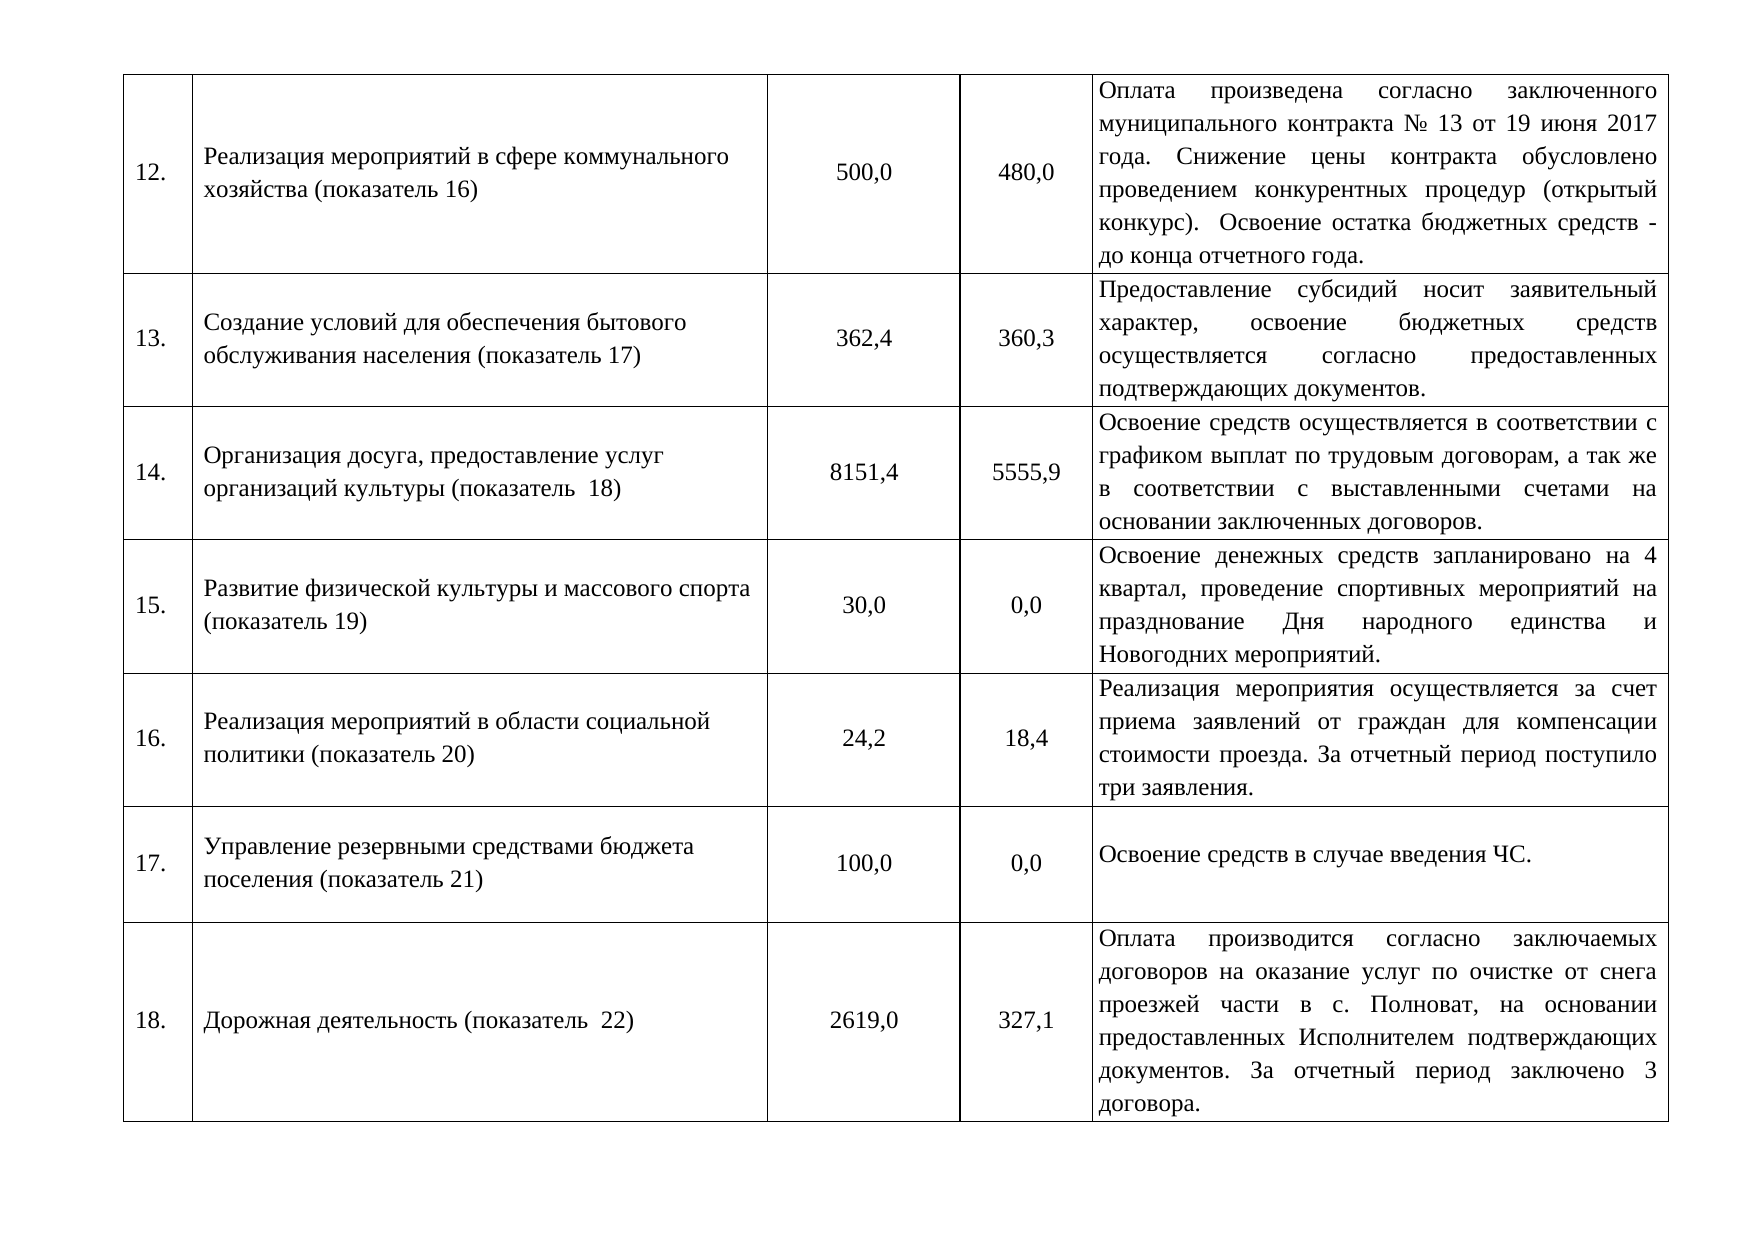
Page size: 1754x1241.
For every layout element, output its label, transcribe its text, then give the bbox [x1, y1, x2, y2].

table_cell [124, 923, 192, 1121]
table_cell 2619,0 [768, 923, 959, 1121]
table_cell 30,0 [768, 540, 959, 672]
table_cell Реализация мероприятий в области социальной политики (показатель 20) [193, 674, 767, 806]
table_cell 480,0 [961, 75, 1092, 273]
table_cell Освоение денежных средств запланировано на 4 квартал, проведение спортивных мероприятий на празднование Дня народного единства и Новогодних мероприятий. [1093, 540, 1668, 672]
table_cell Создание условий для обеспечения бытового обслуживания населения (показатель 17) [193, 274, 767, 406]
table_cell Управление резервными средствами бюджета поселения (показатель 21) [193, 807, 767, 922]
table_cell Реализация мероприятия осуществляется за счет приема заявлений от граждан для компенсации стоимости проезда. За отчетный период поступило три заявления. [1093, 674, 1668, 806]
table_cell 24,2 [768, 674, 959, 806]
table_cell [124, 407, 192, 539]
table_cell 500,0 [768, 75, 959, 273]
table_cell [124, 807, 192, 922]
table_cell [124, 75, 192, 273]
table_cell 18,4 [961, 674, 1092, 806]
table_cell 0,0 [961, 540, 1092, 672]
table_cell Оплата произведена согласно заключенного муниципального контракта № 13 от 19 июня 2017 года. Снижение цены контракта обусловлено проведением конкурентных процедур (открытый конкурс). Освоение остатка бюджетных средств - до конца отчетного года. [1093, 75, 1668, 273]
table_cell 0,0 [961, 807, 1092, 922]
table_cell [124, 274, 192, 406]
table_cell 8151,4 [768, 407, 959, 539]
table_cell Дорожная деятельность (показатель 22) [193, 923, 767, 1121]
table_cell Организация досуга, предоставление услуг организаций культуры (показатель 18) [193, 407, 767, 539]
table_cell 327,1 [961, 923, 1092, 1121]
table_cell Оплата производится согласно заключаемых договоров на оказание услуг по очистке от снега проезжей части в с. Полноват, на основании предоставленных Исполнителем подтверждающих документов. За отчетный период заключено 3 договора. [1093, 923, 1668, 1121]
table_cell [124, 674, 192, 806]
table_cell 362,4 [768, 274, 959, 406]
table_cell Освоение средств в случае введения ЧС. [1093, 807, 1668, 922]
table_cell Реализация мероприятий в сфере коммунального хозяйства (показатель 16) [193, 75, 767, 273]
table_cell Предоставление субсидий носит заявительный характер, освоение бюджетных средств осуществляется согласно предоставленных подтверждающих документов. [1093, 274, 1668, 406]
table_cell 5555,9 [961, 407, 1092, 539]
table_cell Освоение средств осуществляется в соответствии с графиком выплат по трудовым договорам, а так же в соответствии с выставленными счетами на основании заключенных договоров. [1093, 407, 1668, 539]
table_cell 360,3 [961, 274, 1092, 406]
table_cell Развитие физической культуры и массового спорта (показатель 19) [193, 540, 767, 672]
table_cell [124, 540, 192, 672]
table_cell 100,0 [768, 807, 959, 922]
